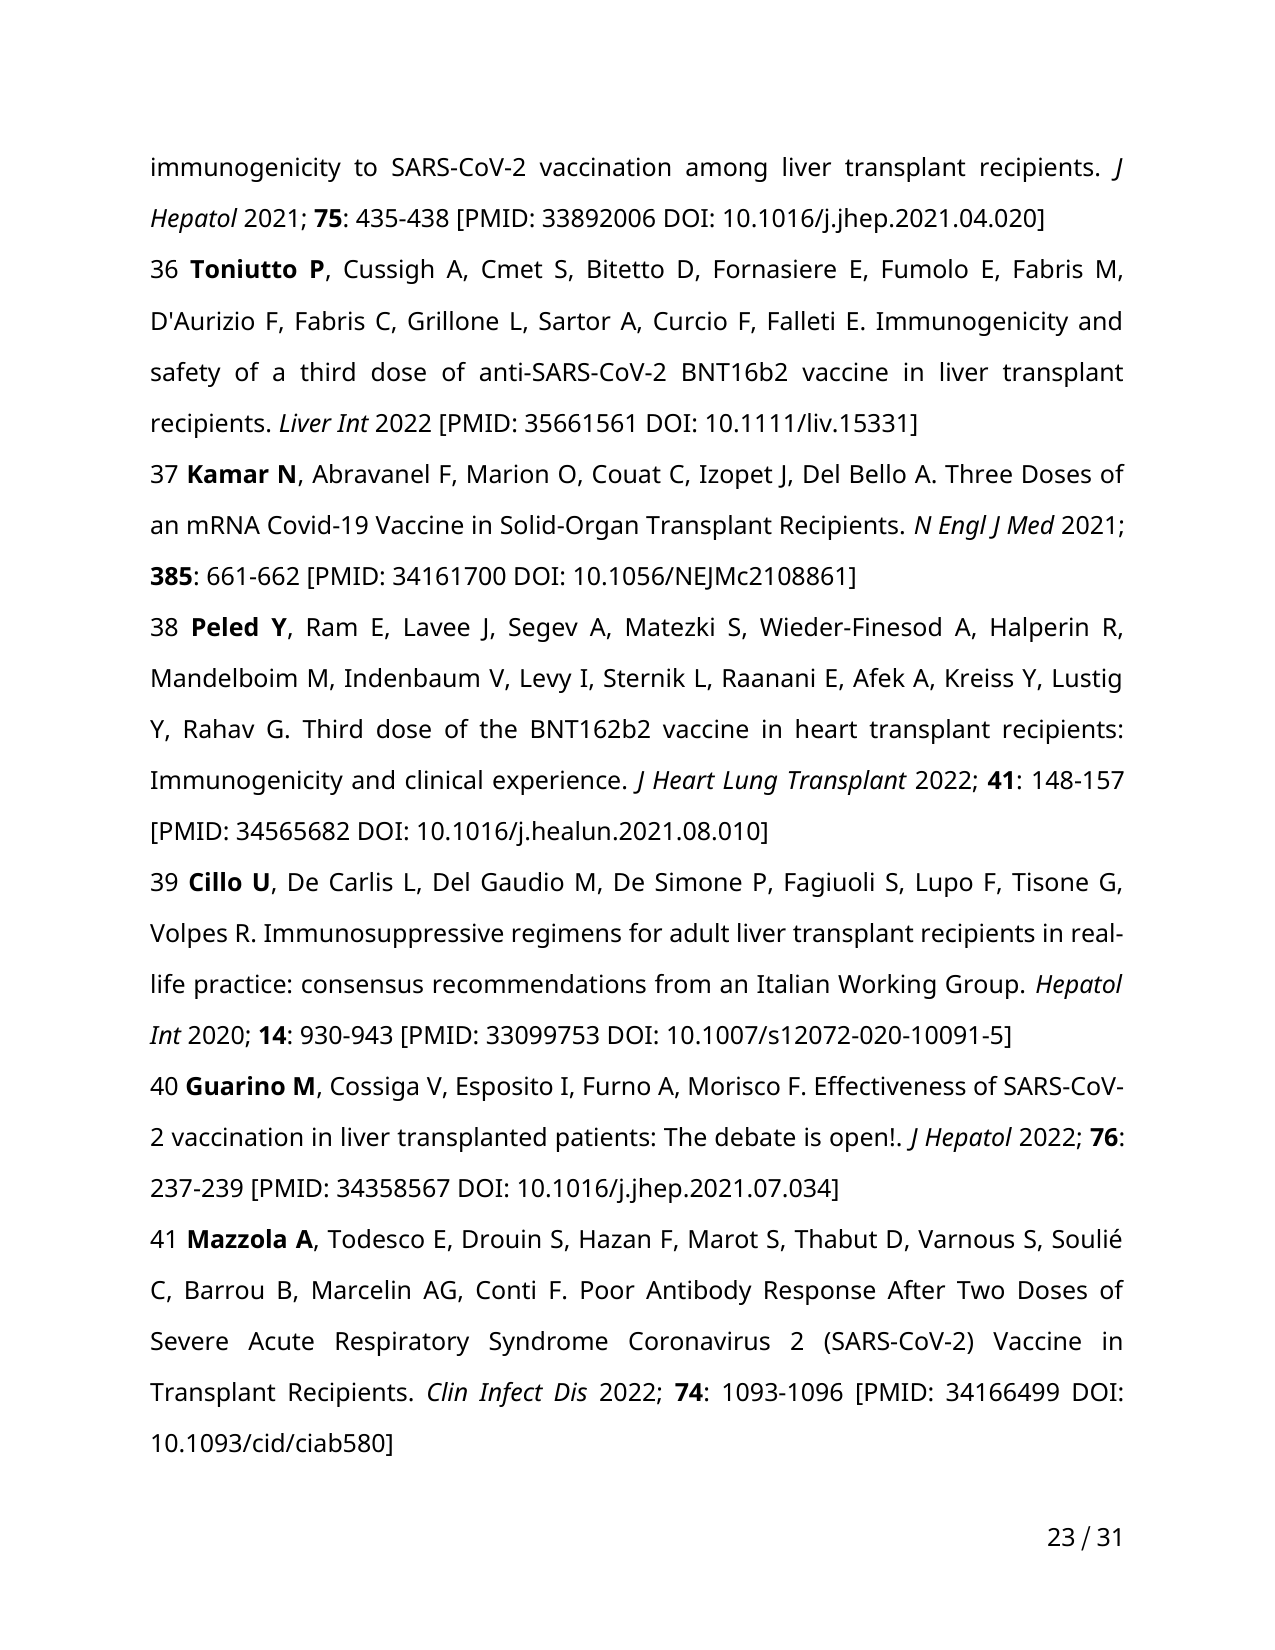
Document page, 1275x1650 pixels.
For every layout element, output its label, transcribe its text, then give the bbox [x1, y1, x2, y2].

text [150, 150, 1125, 235]
text 37 Kamar N, Abravanel F, Marion O, Couat C, Izopet J, Del Bello A. Three Doses of an mRNA Covid-19 Vaccine in Solid-Organ Transplant Recipients. N Engl J Med 2021; 385: 661-662 [PMID: 34161700 DOI: 10.1056/NEJMc2108861] [150, 456, 1125, 592]
text 38 Peled Y, Ram E, Lavee J, Segev A, Matezki S, Wieder-Finesod A, Halperin R, Mandelboim M, Indenbaum V, Levy I, Sternik L, Raanani E, Afek A, Kreiss Y, Lustig Y, Rahav G. Third dose of the BNT162b2 vaccine in heart transplant recipients: Immunogenicity and clinical experience. J Heart Lung Transplant 2022; 41: 148-157 [PMID: 34565682 DOI: 10.1016/j.healun.2021.08.010] [150, 609, 1125, 848]
text 36 Toniutto P, Cussigh A, Cmet S, Bitetto D, Fornasiere E, Fumolo E, Fabris M, D'Aurizio F, Fabris C, Grillone L, Sartor A, Curcio F, Falleti E. Immunogenicity and safety of a third dose of anti-SARS-CoV-2 BNT16b2 vaccine in liver transplant recipients. Liver Int 2022 [PMID: 35661561 DOI: 10.1111/liv.15331] [150, 252, 1125, 439]
text 41 Mazzola A, Todesco E, Drouin S, Hazan F, Marot S, Thabut D, Varnous S, Soulié C, Barrou B, Marcelin AG, Conti F. Poor Antibody Response After Two Doses of Severe Acute Respiratory Syndrome Coronavirus 2 (SARS-CoV-2) Vaccine in Transplant Recipients. Clin Infect Dis 2022; 74: 1093-1096 [PMID: 34166499 DOI: 10.1093/cid/ciab580] [150, 1222, 1125, 1460]
text 40 Guarino M, Cossiga V, Esposito I, Furno A, Morisco F. Effectiveness of SARS-CoV-2 vaccination in liver transplanted patients: The debate is open!. J Hepatol 2022; 76: 237-239 [PMID: 34358567 DOI: 10.1016/j.jhep.2021.07.034] [150, 1069, 1125, 1205]
text 39 Cillo U, De Carlis L, Del Gaudio M, De Simone P, Fagiuoli S, Lupo F, Tisone G, Volpes R. Immunosuppressive regimens for adult liver transplant recipients in real-life practice: consensus recommendations from an Italian Working Group. Hepatol Int 2020; 14: 930-943 [PMID: 33099753 DOI: 10.1007/s12072-020-10091-5] [150, 864, 1125, 1052]
